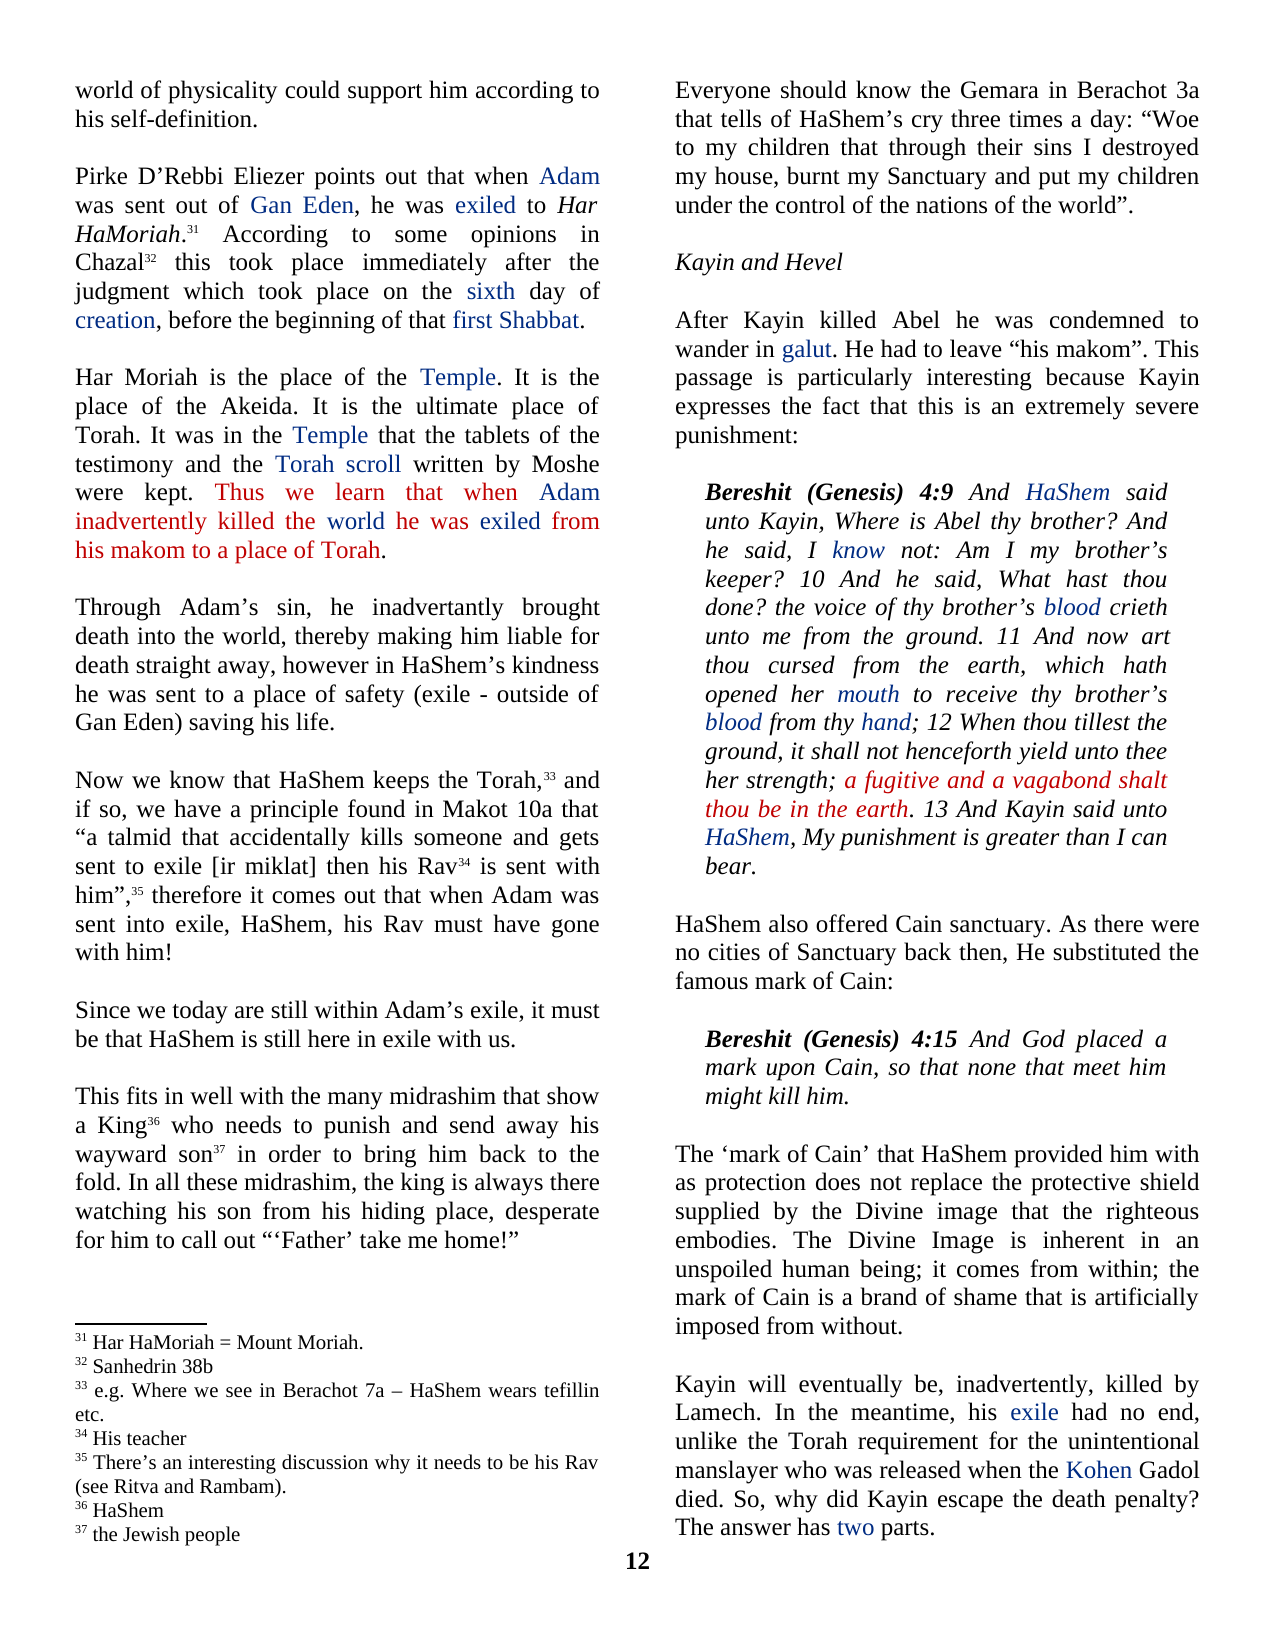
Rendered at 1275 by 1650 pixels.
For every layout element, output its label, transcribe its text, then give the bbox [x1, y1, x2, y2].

text Kayin will eventually be, inadvertently, killed by Lamech. In the meantime, his exile had no end, unlike the Torah requirement for the unintentional manslayer who was released when the Kohen Gadol died. So, why did Kayin escape the death penalty? The answer has two parts. [675, 1369, 1200, 1541]
text This fits in well with the many midrashim that show a King who needs to punish and send away his wayward son in order to bring him back to the fold. In all these midrashim, the king is always there watching his son from his hiding place, desperate for him to call out “‘Father’ take me home!” [75, 1081, 600, 1254]
text Bereshit (Genesis) 4:9 And HaShem said unto Kayin, Where is Abel thy brother? And he said, I know not: Am I my brother’s keeper? 10 And he said, What hast thou done? the voice of thy brother’s blood crieth unto me from the ground. 11 And now art thou cursed from the earth, which hath opened her mouth to receive thy brother’s blood from thy hand; 12 When thou tillest the ground, it shall not henceforth yield unto thee her strength; a fugitive and a vagabond shalt thou be in the earth. 13 And Kayin said unto HaShem, My punishment is greater than I can bear. [705, 477, 1170, 880]
text Through Adam’s sin, he inadvertantly brought death into the world, thereby making him liable for death straight away, however in HaShem’s kindness he was sent to a place of safety (exile - outside of Gan Eden) saving his life. [75, 592, 600, 736]
subtitle Kayin and Hevel [675, 247, 1200, 276]
text After Kayin killed Abel he was condemned to wander in galut. He had to leave “his makom”. This passage is particularly interesting because Kayin expresses the fact that this is an extremely severe punishment: [675, 305, 1200, 449]
text Har Moriah is the place of the Temple. It is the place of the Akeida. It is the ultimate place of Torah. It was in the Temple that the tablets of the testimony and the Torah scroll written by Moshe were kept. Thus we learn that when Adam inadvertently killed the world he was exiled from his makom to a place of Torah. [75, 362, 600, 564]
text HaShem also offered Cain sanctuary. As there were no cities of Sanctuary back then, He substituted the famous mark of Cain: [675, 909, 1200, 995]
text Pirke D’Rebbi Eliezer points out that when Adam was sent out of Gan Eden, he was exiled to Har HaMoriah. According to some opinions in Chazal this took place immediately after the judgment which took place on the sixth day of creation, before the beginning of that first Shabbat. [75, 161, 600, 334]
text Bereshit (Genesis) 4:15 And God placed a mark upon Cain, so that none that meet him might kill him. [705, 1024, 1170, 1110]
text Everyone should know the Gemara in Berachot 3a that tells of HaShem’s cry three times a day: “Woe to my children that through their sins I destroyed my house, burnt my Sanctuary and put my children under the control of the nations of the world”. [675, 75, 1200, 219]
text Since we today are still within Adam’s exile, it must be that HaShem is still here in exile with us. [75, 995, 600, 1052]
text Now we know that HaShem keeps the Torah, and if so, we have a principle found in Makot 10a that “a talmid that accidentally kills someone and gets sent to exile [ir miklat] then his Rav is sent with him”, therefore it comes out that when Adam was sent into exile, HaShem, his Rav must have gone with him! [75, 765, 600, 966]
text The ‘mark of Cain’ that HaShem provided him with as protection does not replace the protective shield supplied by the Divine image that the righteous embodies. The Divine Image is inherent in an unspoiled human being; it comes from within; the mark of Cain is a brand of shame that is artificially imposed from without. [675, 1139, 1200, 1340]
